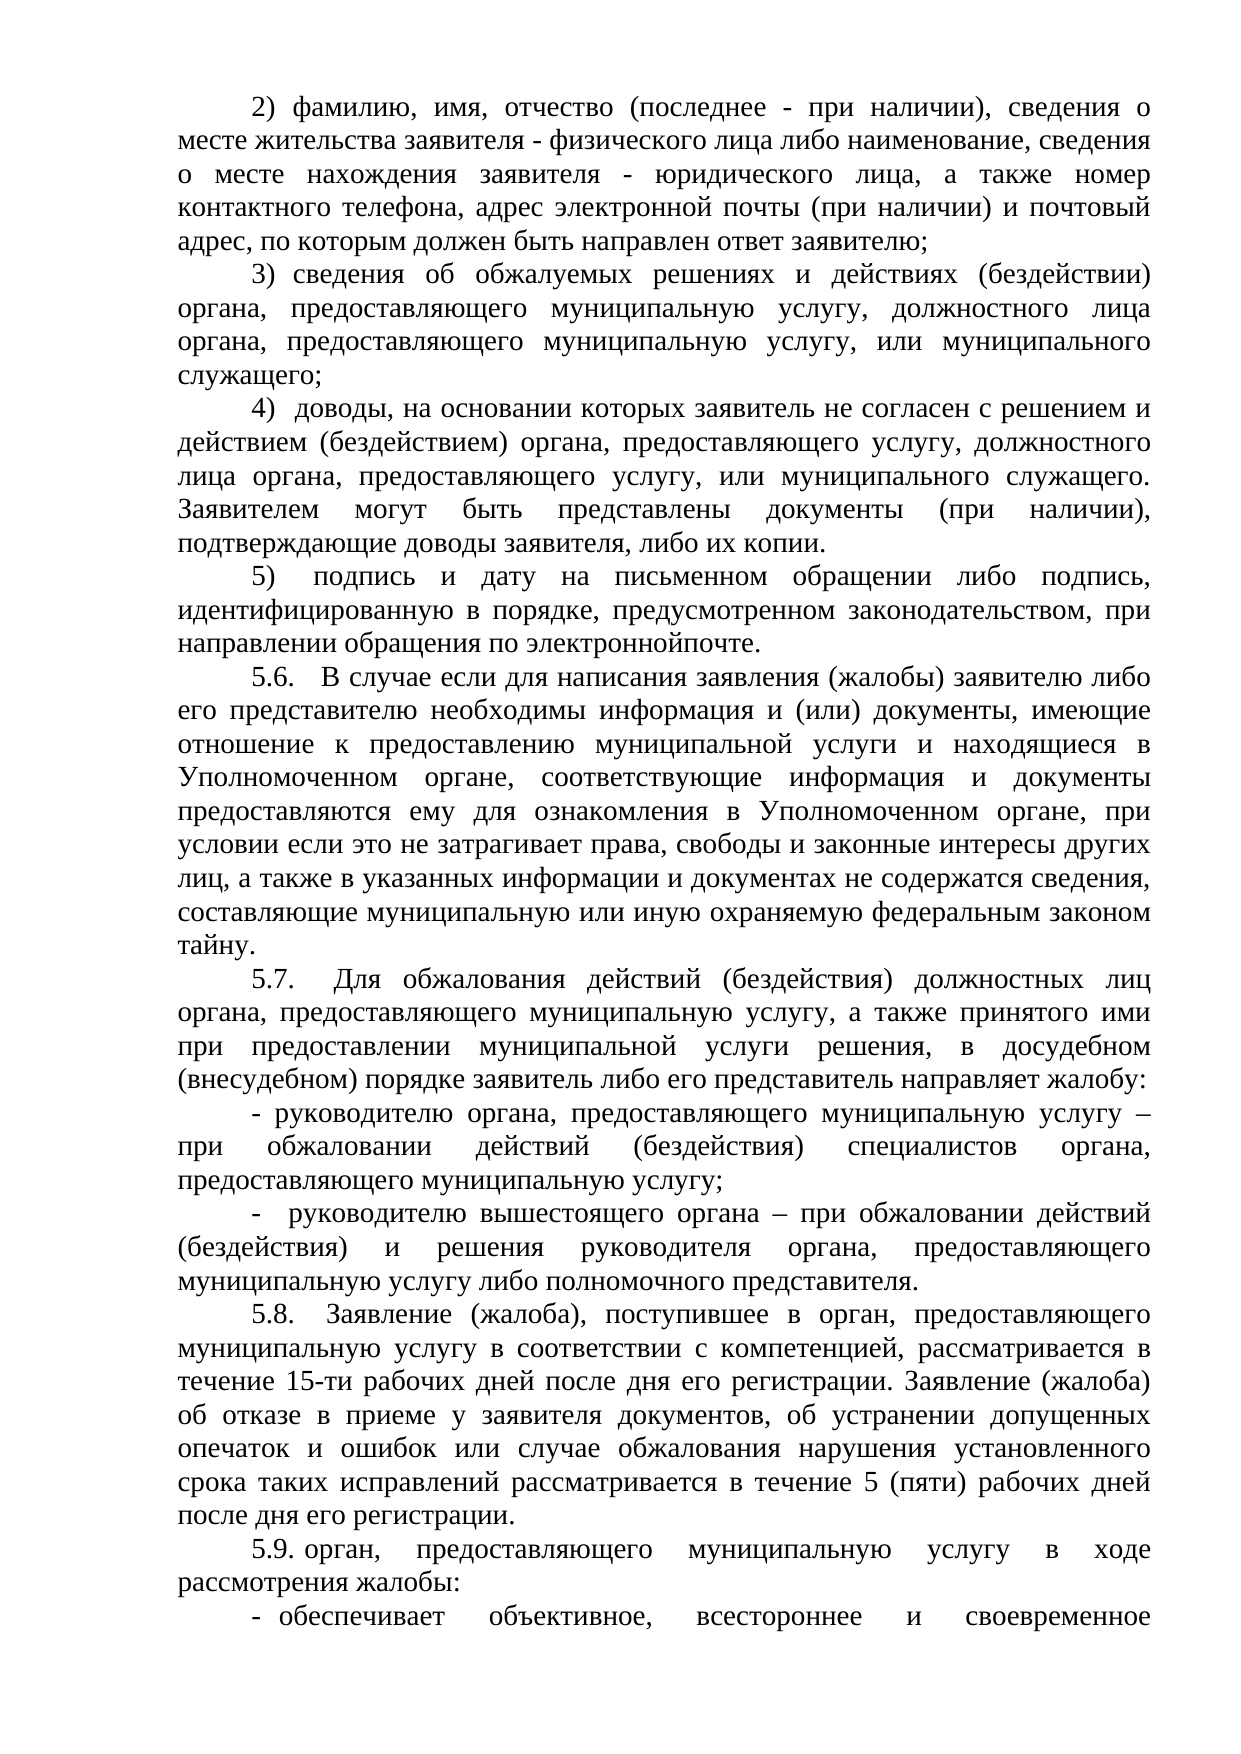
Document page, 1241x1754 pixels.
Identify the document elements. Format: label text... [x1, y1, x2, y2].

list В случае если для написания заявления (жалобы) заявителю либо его представителю необходимы информация и (или) документы, имеющие отношение к предоставлению муниципальной услуги и находящиеся в Уполномоченном органе, соответствующие информация и документы предоставляются ему для ознакомления в Уполномоченном органе, при условии если это не затрагивает права, свободы и законные интересы других лиц, а также в указанных информации и документах не содержатся сведения, составляющие муниципальную или иную охраняемую федеральным законом тайну. [177, 659, 1152, 961]
list фамилию, имя, отчество (последнее - при наличии), сведения о месте жительства заявителя - физического лица либо наименование, сведения о месте нахождения заявителя - юридического лица, а также номер контактного телефона, адрес электронной почты (при наличии) и почтовый адрес, по которым должен быть направлен ответ заявителю; [177, 89, 1152, 256]
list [177, 1598, 1152, 1632]
list подпись и дату на письменном обращении либо подпись, идентифицированную в порядке, предусмотренном законодательством, при направлении обращения по электроннойпочте. [177, 558, 1152, 659]
list сведения об обжалуемых решениях и действиях (бездействии) органа, предоставляющего муниципальную услугу, должностного лица органа, предоставляющего муниципальную услугу, или муниципального служащего; [177, 256, 1152, 391]
list Для обжалования действий (бездействия) должностных лиц органа, предоставляющего муниципальную услугу, а также принятого ими при предоставлении муниципальной услуги решения, в досудебном (внесудебном) порядке заявитель либо его представитель направляет жалобу: [177, 961, 1152, 1095]
list орган, предоставляющего муниципальную услугу в ходе рассмотрения жалобы: [177, 1531, 1152, 1598]
list Заявление (жалоба), поступившее в орган, предоставляющего муниципальную услугу в соответствии с компетенцией, рассматривается в течение 15-ти рабочих дней после дня его регистрации. Заявление (жалоба) об отказе в приеме у заявителя документов, об устранении допущенных опечаток и ошибок или случае обжалования нарушения установленного срока таких исправлений рассматривается в течение 5 (пяти) рабочих дней после дня его регистрации. [177, 1296, 1152, 1531]
list доводы, на основании которых заявитель не согласен с решением и действием (бездействием) органа, предоставляющего услугу, должностного лица органа, предоставляющего услугу, или муниципального служащего. Заявителем могут быть представлены документы (при наличии), подтверждающие доводы заявителя, либо их копии. [177, 391, 1152, 558]
list руководителю вышестоящего органа – при обжаловании действий (бездействия) и решения руководителя органа, предоставляющего муниципальную услугу либо полномочного представителя. [177, 1196, 1152, 1296]
text - руководителю органа, предоставляющего муниципальную услугу – при обжаловании действий (бездействия) специалистов органа, предоставляющего муниципальную услугу; [177, 1095, 1152, 1196]
